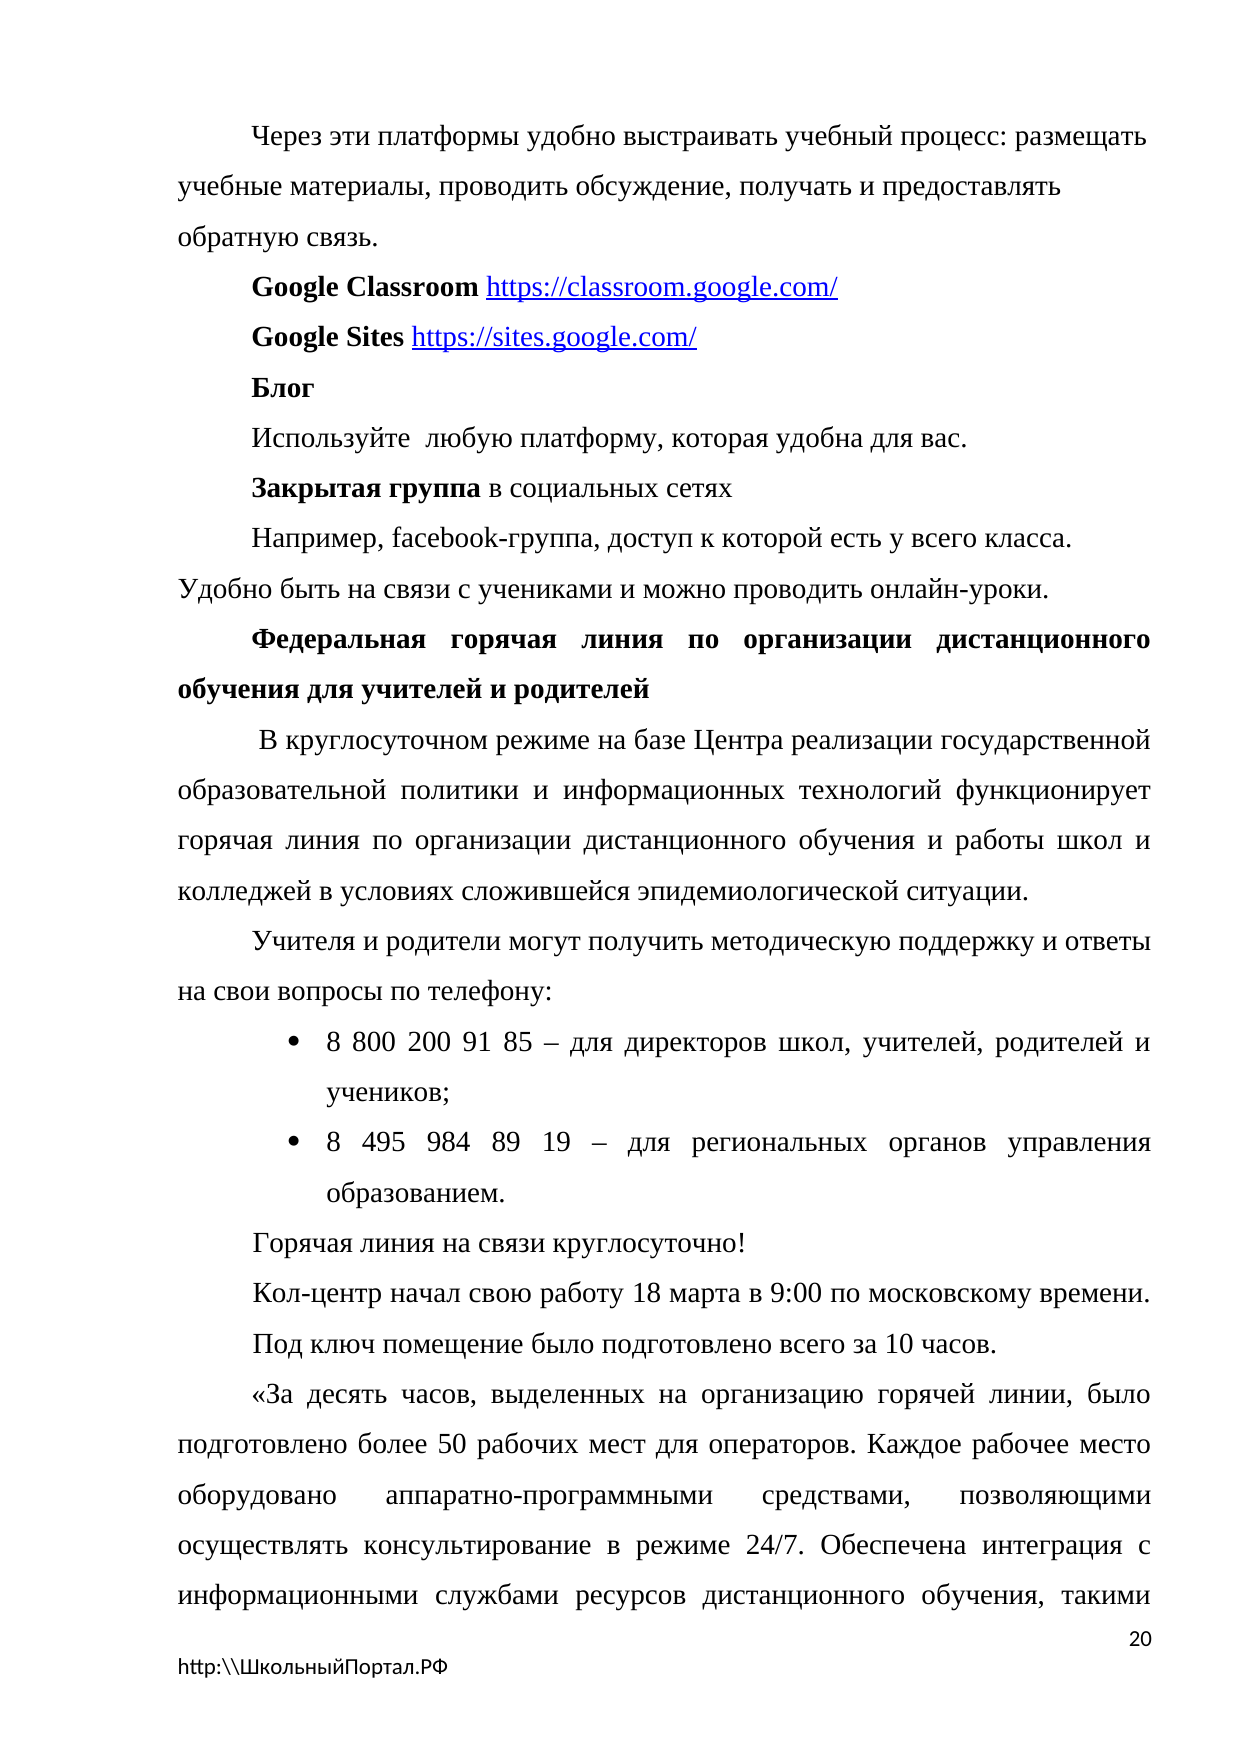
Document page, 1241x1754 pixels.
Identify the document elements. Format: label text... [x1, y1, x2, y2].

text В круглосуточном режиме на базе Центра реализации государственной образовательной политики и информационных технологий функционирует горячая линия по организации дистанционного обучения и работы школ и колледжей в условиях сложившейся эпидемиологической ситуации. [177, 722, 1152, 906]
text Google Sites https://sites.google.com/ [177, 319, 1152, 353]
text Закрытая группа в социальных сетях [177, 470, 1152, 504]
text Блог [177, 370, 1152, 403]
text Например, facebook-группа, доступ к которой есть у всего класса. Удобно быть на связи с учениками и можно проводить онлайн-уроки. [177, 521, 1152, 604]
list 8 800 200 91 85 – для директоров школ, учителей, родителей и учеников; [288, 1024, 1152, 1108]
list 8 495 984 89 19 – для региональных органов управления образованием. [288, 1124, 1152, 1208]
text Горячая линия на связи круглосуточно! Кол-центр начал свою работу 18 марта в 9:00 по московскому времени. Под ключ помещение было подготовлено всего за 10 часов. [252, 1225, 1152, 1359]
text Учителя и родители могут получить методическую поддержку и ответы на свои вопросы по телефону: [177, 923, 1152, 1007]
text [177, 1376, 1152, 1611]
text Через эти платформы удобно выстраивать учебный процесс: размещать учебные материалы, проводить обсуждение, получать и предоставлять обратную связь. [177, 118, 1152, 252]
text Используйте любую платформу, которая удобна для вас. [177, 420, 1152, 453]
text Федеральная горячая линия по организации дистанционного обучения для учителей и родителей [177, 621, 1152, 705]
text Google Classroom https://classroom.google.com/ [177, 269, 1152, 303]
